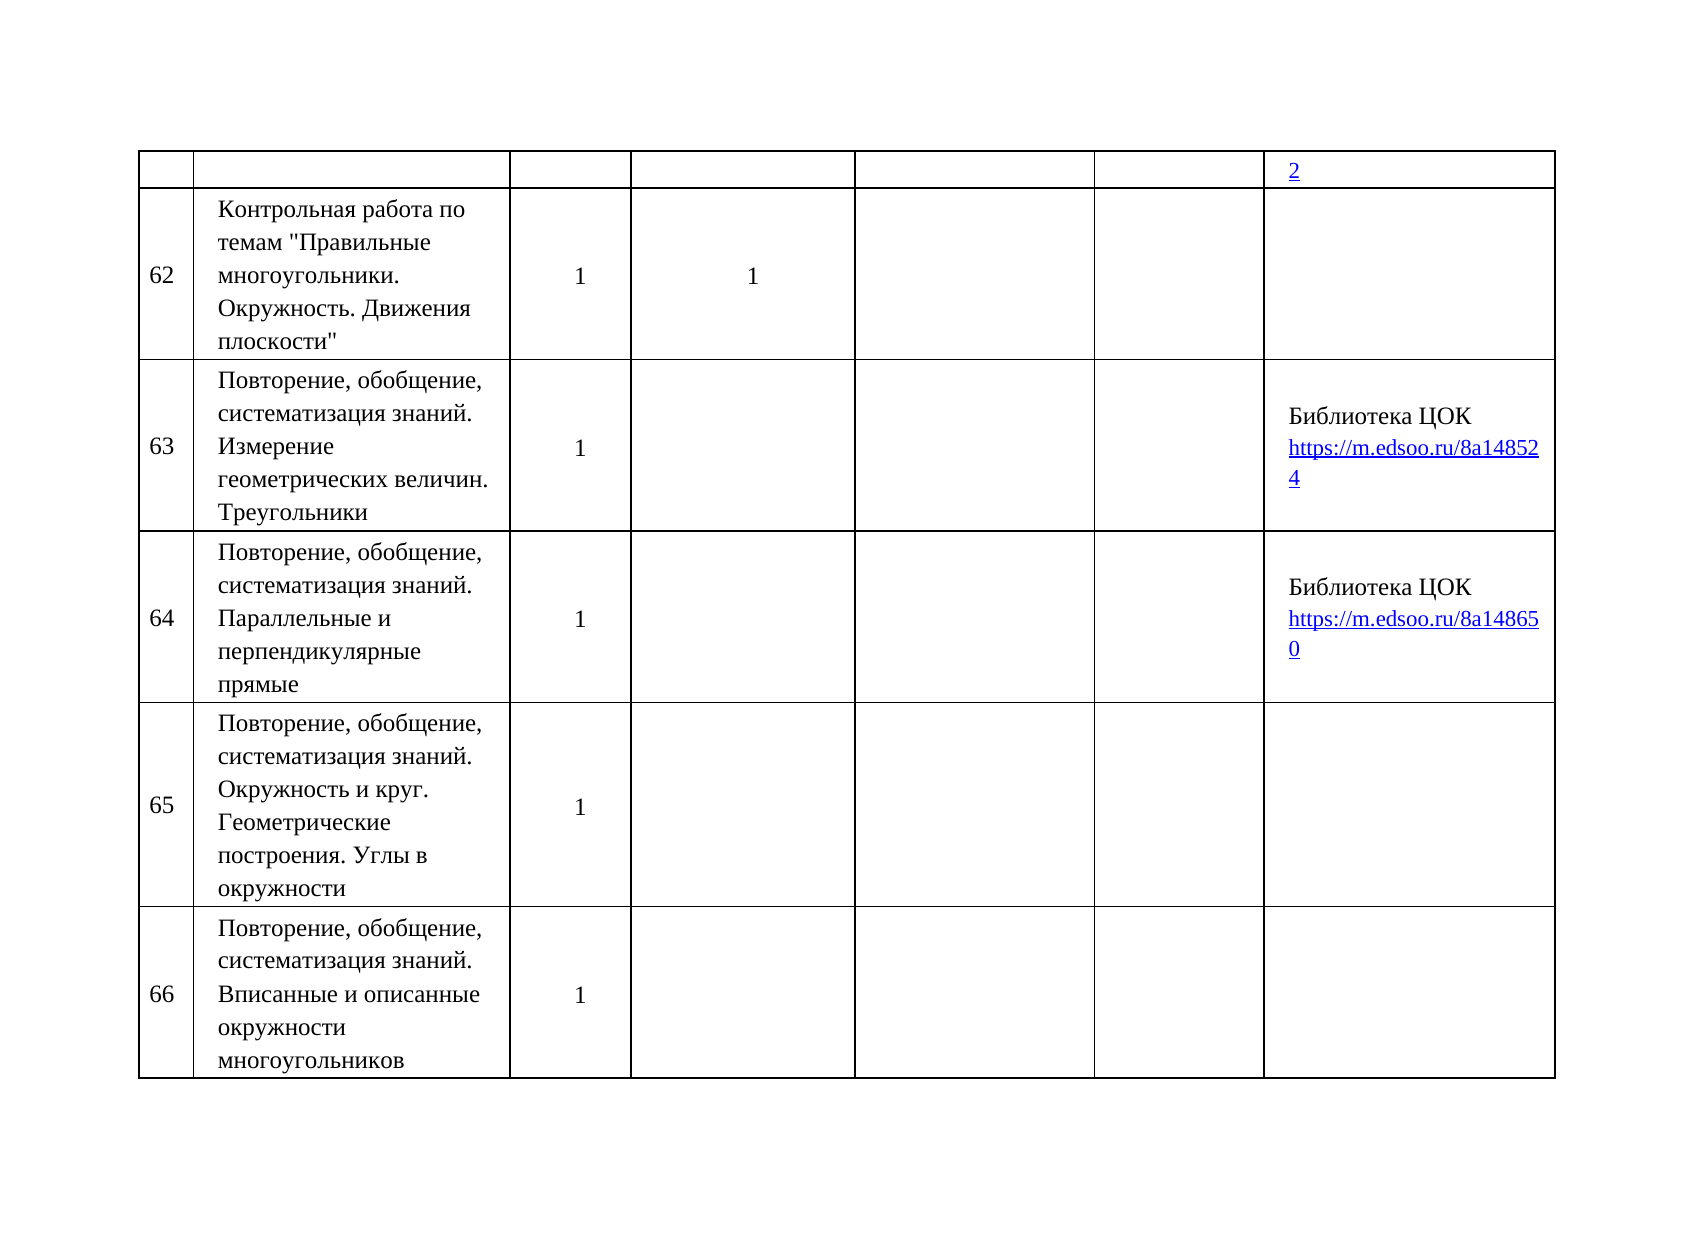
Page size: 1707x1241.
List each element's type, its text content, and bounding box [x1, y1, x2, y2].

table_cell [1095, 907, 1263, 1077]
table_cell [632, 360, 854, 530]
table_cell 1 [511, 907, 630, 1077]
table_cell [856, 907, 1094, 1077]
table_cell 64 [140, 532, 193, 701]
table_cell 66 [140, 907, 193, 1077]
table_cell [1265, 907, 1554, 1077]
table_cell Повторение, обобщение, систематизация знаний. Измерение геометрических величин. Треугольники [194, 360, 509, 530]
table_cell [1265, 189, 1554, 358]
table_cell 1 [632, 189, 854, 358]
table_cell 1 [511, 189, 630, 358]
table_cell [856, 152, 1094, 187]
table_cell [1265, 152, 1554, 187]
table_cell [1095, 532, 1263, 701]
table_cell Повторение, обобщение, систематизация знаний. Параллельные и перпендикулярные прямые [194, 532, 509, 701]
table_cell 1 [511, 532, 630, 701]
table_cell Повторение, обобщение, систематизация знаний. Вписанные и описанные окружности многоугольников [194, 907, 509, 1077]
table_cell [856, 703, 1094, 906]
table_cell Библиотека ЦОК https://m.edsoo.ru/8a148650 [1265, 532, 1554, 701]
table_cell Контрольная работа по темам "Правильные многоугольники. Окружность. Движения плоскости" [194, 189, 509, 358]
table_cell [1095, 703, 1263, 906]
table_cell 1 [511, 703, 630, 906]
table_cell 1 [511, 360, 630, 530]
table_cell 62 [140, 189, 193, 358]
table_cell [1265, 703, 1554, 906]
table_cell [1095, 189, 1263, 358]
table_cell [632, 532, 854, 701]
table_cell [856, 532, 1094, 701]
table_cell [632, 907, 854, 1077]
table_cell Повторение, обобщение, систематизация знаний. Окружность и круг. Геометрические построения. Углы в окружности [194, 703, 509, 906]
table_cell [632, 703, 854, 906]
table_cell 63 [140, 360, 193, 530]
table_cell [194, 152, 509, 187]
table_cell [1095, 360, 1263, 530]
table_cell 65 [140, 703, 193, 906]
table_cell [856, 360, 1094, 530]
table_cell [856, 189, 1094, 358]
table_cell [1095, 152, 1263, 187]
table_cell 1 [511, 152, 630, 187]
table_cell Библиотека ЦОК https://m.edsoo.ru/8a148524 [1265, 360, 1554, 530]
table_cell 61 [140, 152, 193, 187]
table_cell [632, 152, 854, 187]
